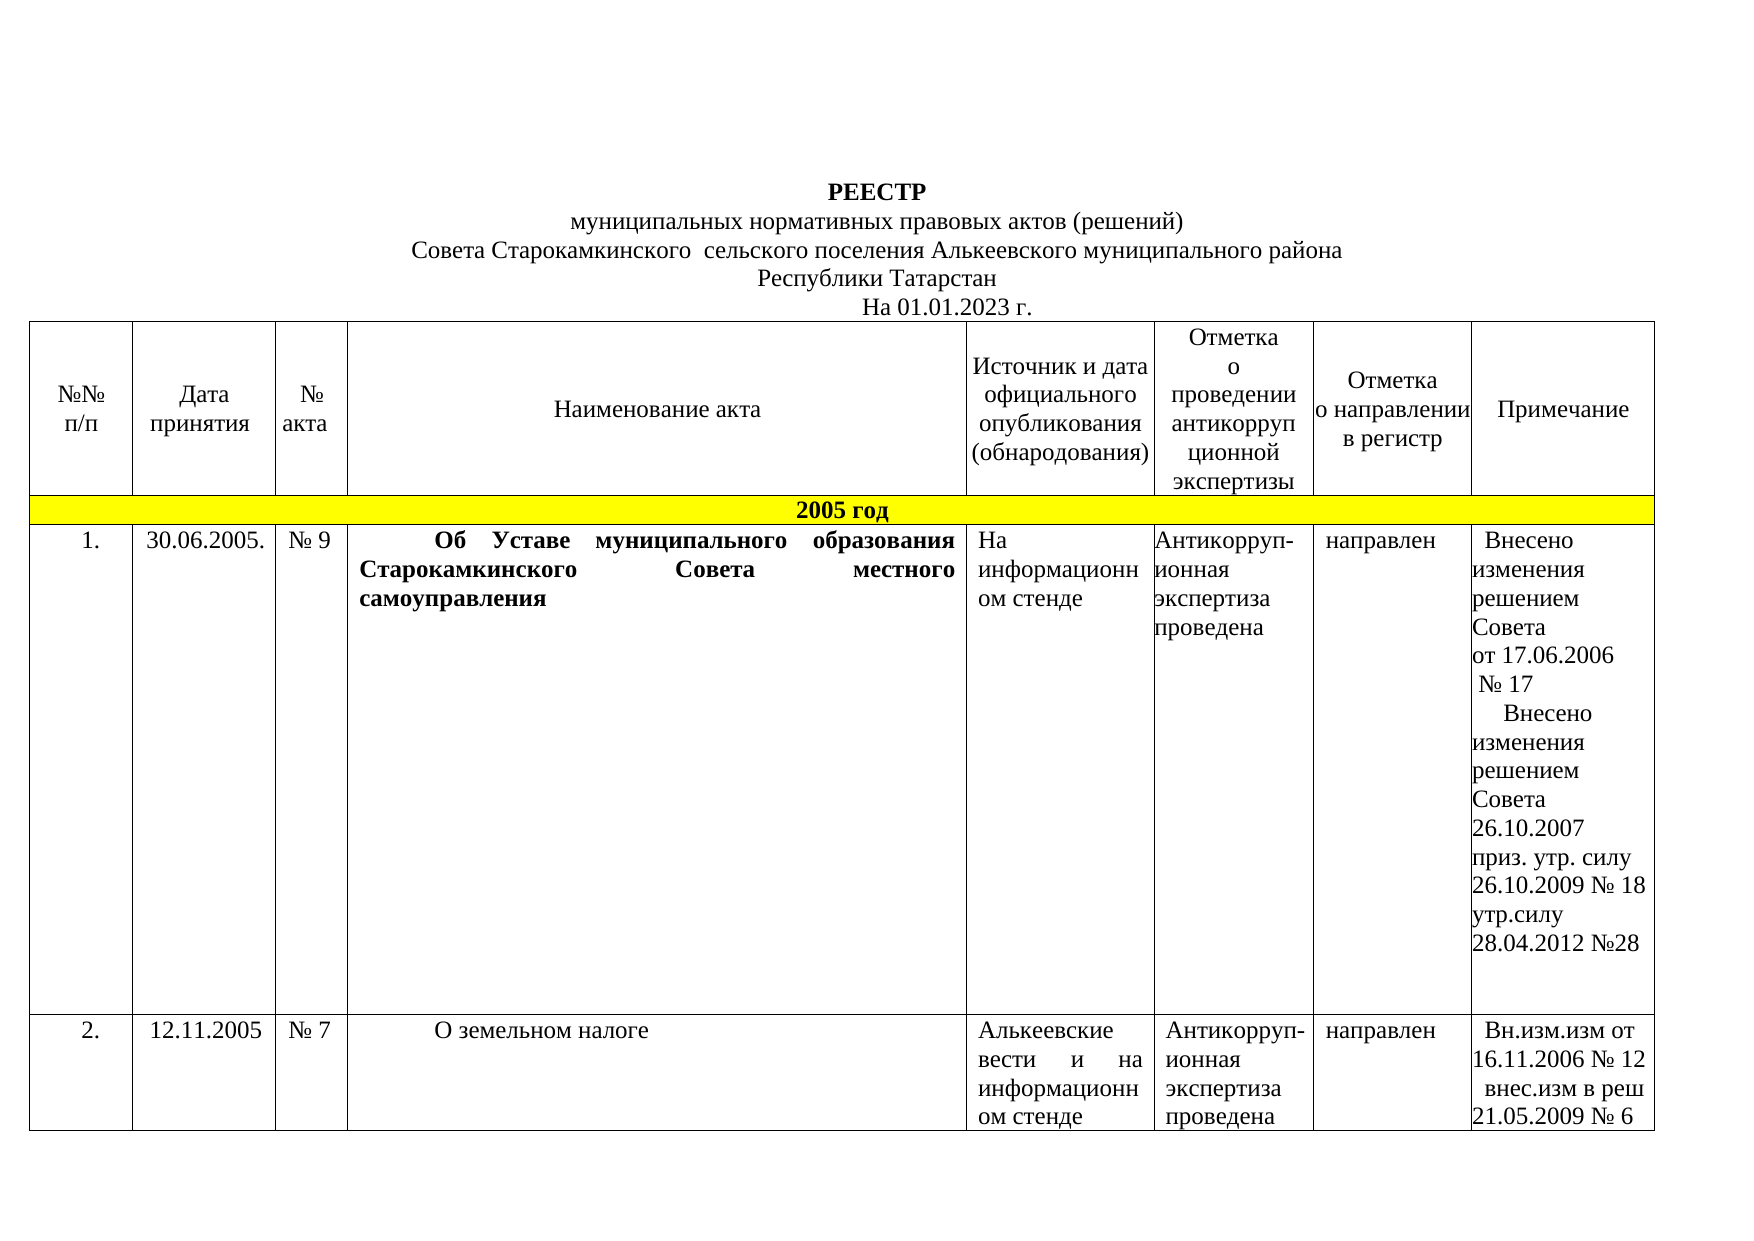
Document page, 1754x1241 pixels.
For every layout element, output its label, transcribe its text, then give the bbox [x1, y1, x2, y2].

table_cell Внесено изменения решением Совета от 17.06.2006 № 17 Внесено изменения решением Совета 26.10.2007 приз. утр. силу 26.10.2009 № 18 утр.силу 28.04.2012 №28 [1472, 525, 1654, 1014]
table_header № акта [276, 322, 347, 494]
table_cell [30, 525, 132, 1014]
table_cell 2005 год [30, 496, 1654, 524]
table_cell № 9 [276, 525, 347, 1014]
subtitle РЕЕСТР [118, 177, 1636, 206]
table_header Отметка о направлении в регистр [1314, 322, 1471, 494]
table_cell [30, 1015, 132, 1130]
table_cell 30.06.2005. [133, 525, 275, 1014]
table_header Отметка о проведении антикоррупционной экспертизы [1155, 322, 1313, 494]
subtitle муниципальных нормативных правовых актов (решений) [118, 206, 1636, 235]
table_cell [967, 1015, 1154, 1130]
subtitle Республики Татарстан [118, 263, 1636, 292]
table_cell Об Уставе муниципального образования Старокамкинского Совета местного самоуправления [348, 525, 966, 1014]
table_cell Вн.изм.изм от 16.11.2006 № 12 внес.изм в реш 21.05.2009 № 6 [1472, 1015, 1654, 1130]
table_cell 12.11.2005 [133, 1015, 275, 1130]
table_header Наименование акта [348, 322, 966, 494]
table_header Дата принятия [133, 322, 275, 494]
table_header Источник и дата официального опубликования (обнародования) [967, 322, 1154, 494]
table_cell направлен [1314, 525, 1471, 1014]
text На 01.01.2023 г. [118, 292, 1636, 321]
table_cell О земельном налоге [348, 1015, 966, 1130]
subtitle Совета Старокамкинского сельского поселения Алькеевского муниципального района [118, 235, 1636, 263]
table_cell Антикорруп-ионная экспертиза проведена [1155, 525, 1313, 1014]
table_cell № 7 [276, 1015, 347, 1130]
table_cell На информационном стенде [967, 525, 1154, 1014]
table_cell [1155, 1015, 1313, 1130]
table_header Примечание [1472, 322, 1654, 494]
table_cell направлен [1314, 1015, 1471, 1130]
table_header №№ п/п [30, 322, 132, 494]
